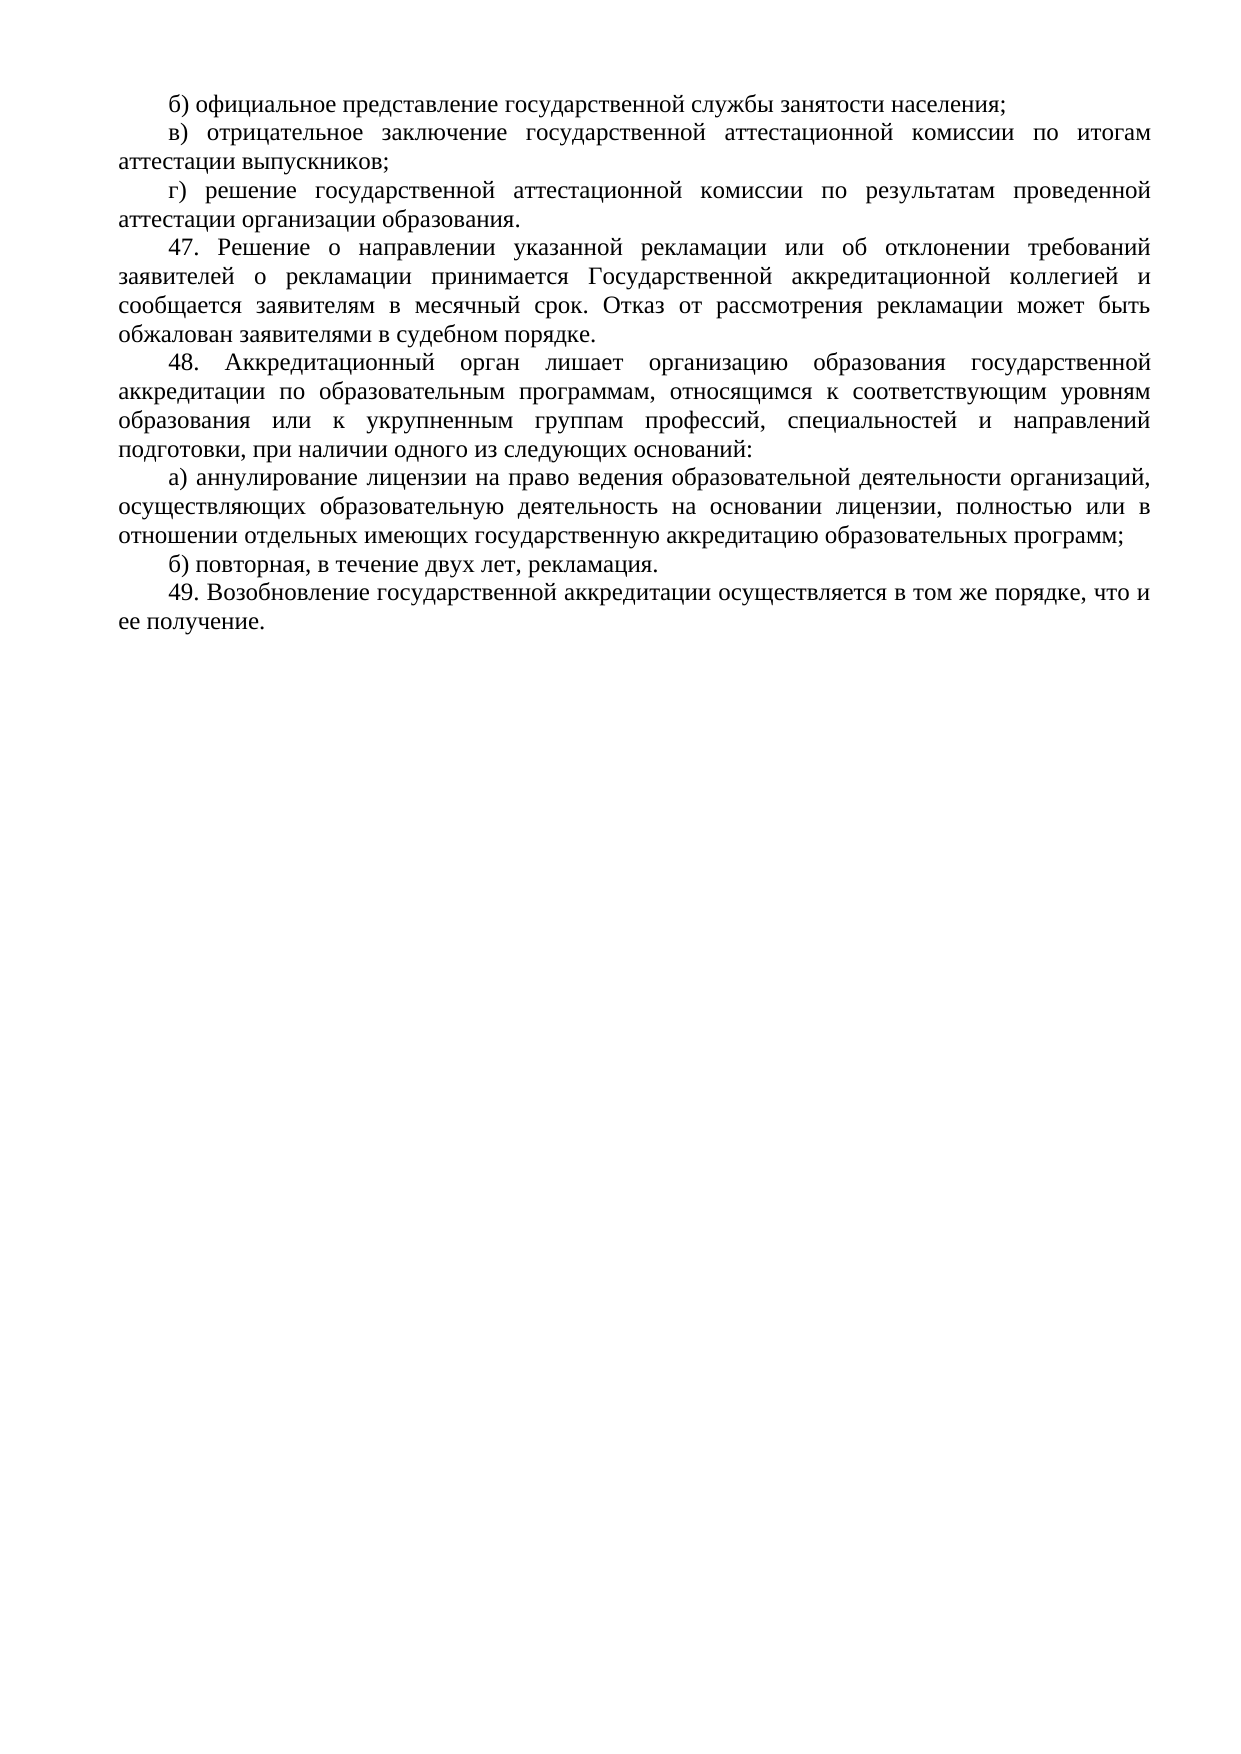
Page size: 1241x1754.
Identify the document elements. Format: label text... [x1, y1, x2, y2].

text в) отрицательное заключение государственной аттестационной комиссии по итогам аттестации выпускников; [118, 117, 1152, 175]
text б) официальное представление государственной службы занятости населения; [118, 89, 1152, 117]
text 49. Возобновление государственной аккредитации осуществляется в том же порядке, что и ее получение. [118, 577, 1152, 635]
text б) повторная, в течение двух лет, рекламация. [118, 549, 1152, 577]
text 47. Решение о направлении указанной рекламации или об отклонении требований заявителей о рекламации принимается Государственной аккредитационной коллегией и сообщается заявителям в месячный срок. Отказ от рассмотрения рекламации может быть обжалован заявителями в судебном порядке. [118, 232, 1152, 347]
text а) аннулирование лицензии на право ведения образовательной деятельности организаций, осуществляющих образовательную деятельность на основании лицензии, полностью или в отношении отдельных имеющих государственную аккредитацию образовательных программ; [118, 462, 1152, 549]
text 48. Аккредитационный орган лишает организацию образования государственной аккредитации по образовательным программам, относящимся к соответствующим уровням образования или к укрупненным группам профессий, специальностей и направлений подготовки, при наличии одного из следующих оснований: [118, 347, 1152, 462]
text г) решение государственной аттестационной комиссии по результатам проведенной аттестации организации образования. [118, 175, 1152, 232]
